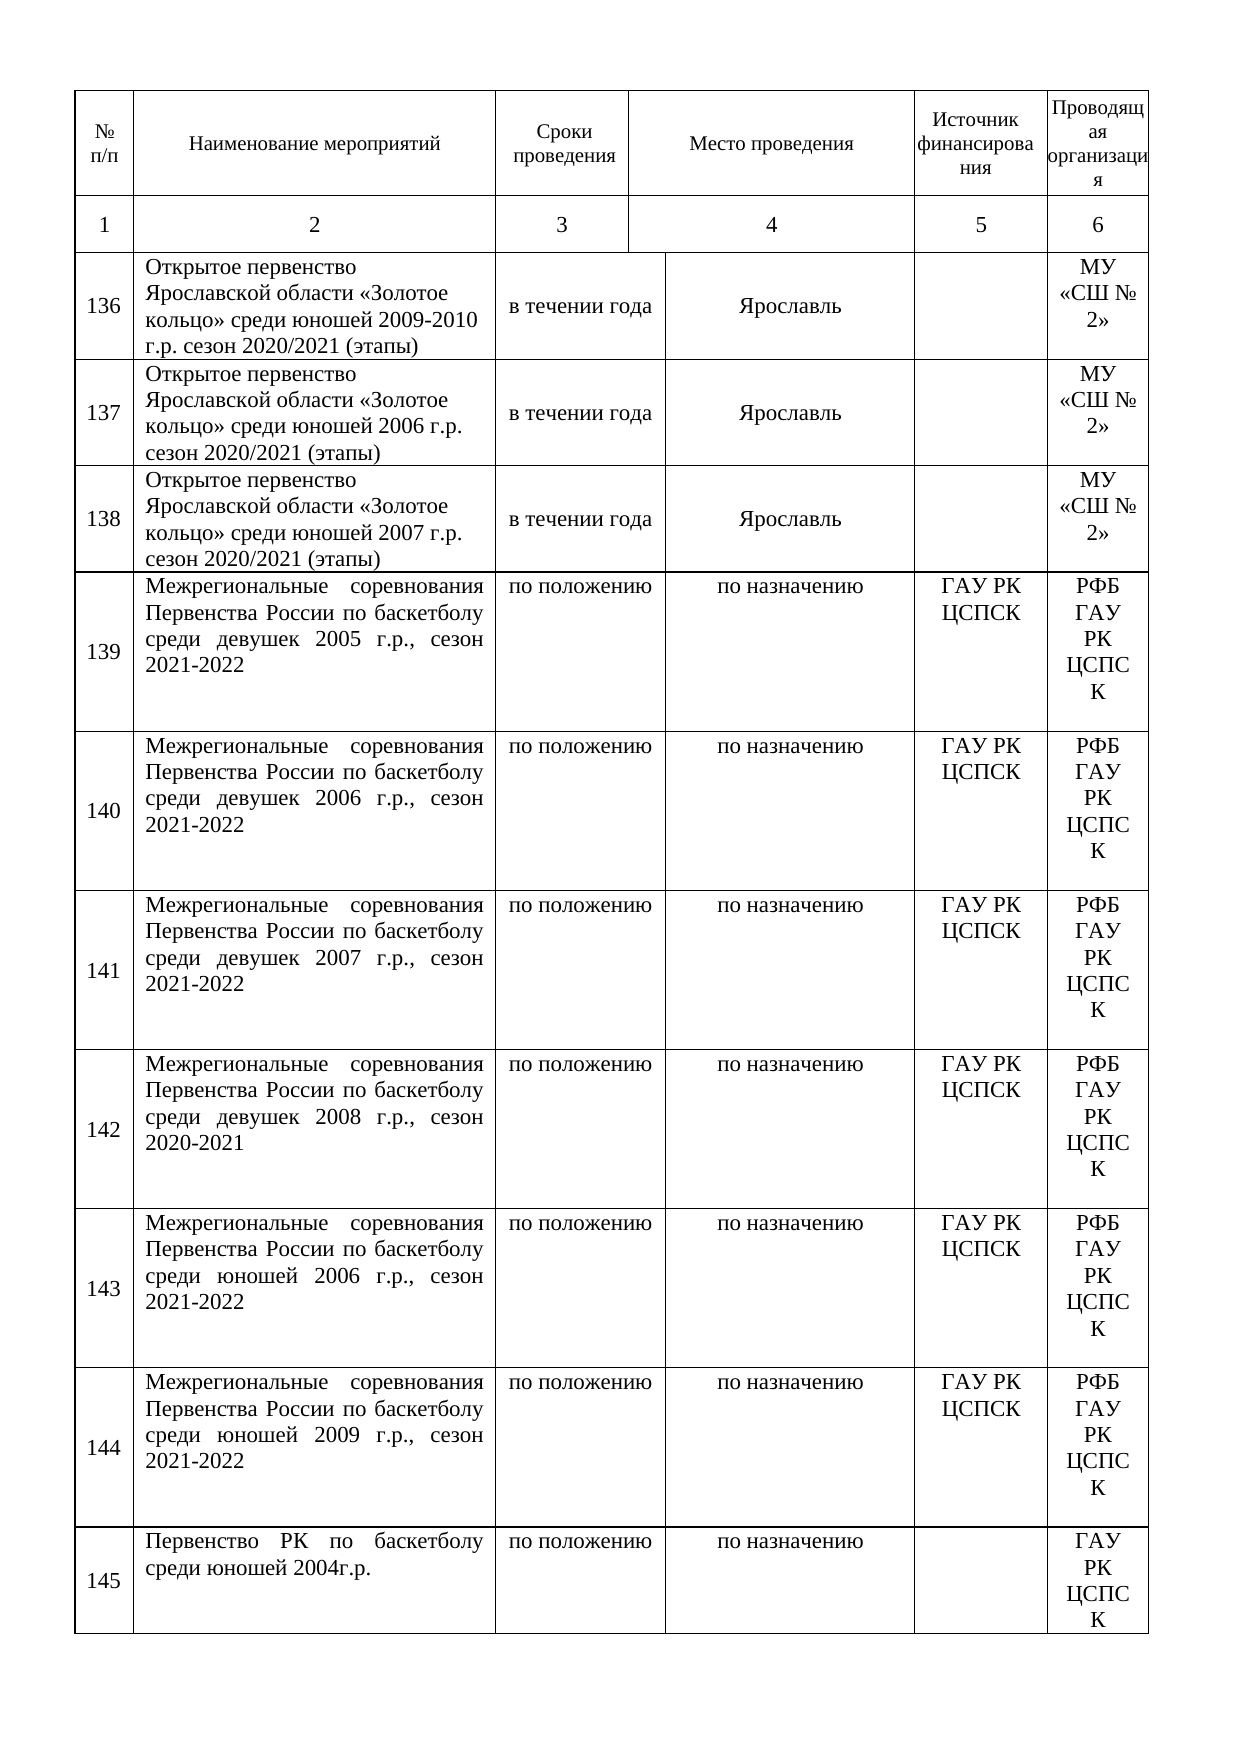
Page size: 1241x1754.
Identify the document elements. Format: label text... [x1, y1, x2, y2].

table_cell 4 [629, 196, 914, 252]
table_cell Межрегиональные соревнования Первенства России по баскетболу среди юношей 2009 г.р., сезон 2021-2022 [134, 1368, 495, 1526]
table_cell ГАУ РК ЦСПСК [915, 1050, 1047, 1208]
table_cell МУ «СШ № 2» [1048, 466, 1148, 571]
table_cell в течении года [496, 466, 665, 571]
table_cell 144 [76, 1368, 133, 1526]
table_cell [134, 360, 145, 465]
table_cell [915, 1528, 1047, 1633]
table_header Наименование мероприятий [134, 91, 495, 195]
table_cell ГАУ РК ЦСПСК [1048, 1528, 1148, 1633]
table_cell 5 [915, 196, 1047, 252]
table_cell МУ «СШ № 2» [1048, 253, 1148, 358]
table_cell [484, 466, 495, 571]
table_cell по положению [496, 1528, 665, 1633]
table_cell Межрегиональные соревнования Первенства России по баскетболу среди девушек 2007 г.р., сезон 2021-2022 [134, 891, 495, 1049]
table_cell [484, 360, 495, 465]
table_cell 2 [134, 196, 495, 252]
table_cell по назначению [666, 891, 914, 1049]
table_cell 145 [76, 1528, 133, 1633]
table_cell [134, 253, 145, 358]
table_header Сроки проведения [496, 91, 628, 195]
table_cell по назначению [666, 1209, 914, 1367]
table_cell 143 [76, 1209, 133, 1367]
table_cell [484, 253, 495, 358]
table_cell РФБ ГАУ РК ЦСПСК [1048, 1050, 1148, 1208]
table_cell ГАУ РК ЦСПСК [915, 891, 1047, 1049]
table_cell по положению [496, 1368, 665, 1526]
table_cell Межрегиональные соревнования Первенства России по баскетболу среди девушек 2005 г.р., сезон 2021-2022 [134, 573, 495, 731]
table_cell по назначению [666, 1368, 914, 1526]
table_cell в течении года [496, 360, 665, 465]
table_cell РФБ ГАУ РК ЦСПСК [1048, 732, 1148, 890]
table_cell Ярославль [666, 360, 914, 465]
table_cell Межрегиональные соревнования Первенства России по баскетболу среди девушек 2006 г.р., сезон 2021-2022 [134, 732, 495, 890]
table_cell 1 [76, 196, 133, 252]
table_cell [915, 466, 1047, 571]
table_cell по положению [496, 891, 665, 1049]
table_cell ГАУ РК ЦСПСК [915, 1209, 1047, 1367]
table_header Проводящая организация [1048, 91, 1148, 195]
table_cell по положению [496, 1050, 665, 1208]
table_cell ГАУ РК ЦСПСК [915, 573, 1047, 731]
table_cell по назначению [666, 732, 914, 890]
table_cell [915, 360, 1047, 465]
table_cell 139 [76, 573, 133, 731]
table_cell РФБ ГАУ РК ЦСПСК [1048, 1209, 1148, 1367]
table_cell 137 [76, 360, 133, 465]
table_cell Первенство РК по баскетболу среди юношей 2004г.р. [134, 1528, 495, 1633]
table_cell ГАУ РК ЦСПСК [915, 732, 1047, 890]
table_cell по назначению [666, 573, 914, 731]
table_cell Ярославль [666, 466, 914, 571]
table_cell в течении года [496, 253, 665, 358]
table_cell Межрегиональные соревнования Первенства России по баскетболу среди девушек 2008 г.р., сезон 2020-2021 [134, 1050, 495, 1208]
table_header Источник финансирования [915, 91, 1047, 195]
table_cell Межрегиональные соревнования Первенства России по баскетболу среди юношей 2006 г.р., сезон 2021-2022 [134, 1209, 495, 1367]
table_cell 138 [76, 466, 133, 571]
table_cell ГАУ РК ЦСПСК [915, 1368, 1047, 1526]
table_cell 141 [76, 891, 133, 1049]
table_cell РФБ ГАУ РК ЦСПСК [1048, 1368, 1148, 1526]
table_cell по положению [496, 1209, 665, 1367]
table_cell по положению [496, 732, 665, 890]
table_cell РФБ ГАУ РК ЦСПСК [1048, 891, 1148, 1049]
table_cell 136 [76, 253, 133, 358]
table_cell Ярославль [666, 253, 914, 358]
table_cell по положению [496, 573, 665, 731]
table_header № п/п [76, 91, 133, 195]
table_cell 140 [76, 732, 133, 890]
table_cell 6 [1048, 196, 1148, 252]
table_cell 142 [76, 1050, 133, 1208]
table_cell по назначению [666, 1528, 914, 1633]
table_cell 3 [496, 196, 628, 252]
table_header Место проведения [629, 91, 914, 195]
table_cell по назначению [666, 1050, 914, 1208]
table_cell РФБ ГАУ РК ЦСПСК [1048, 573, 1148, 731]
table_cell МУ «СШ № 2» [1048, 360, 1148, 465]
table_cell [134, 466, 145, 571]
table_cell [915, 253, 1047, 358]
